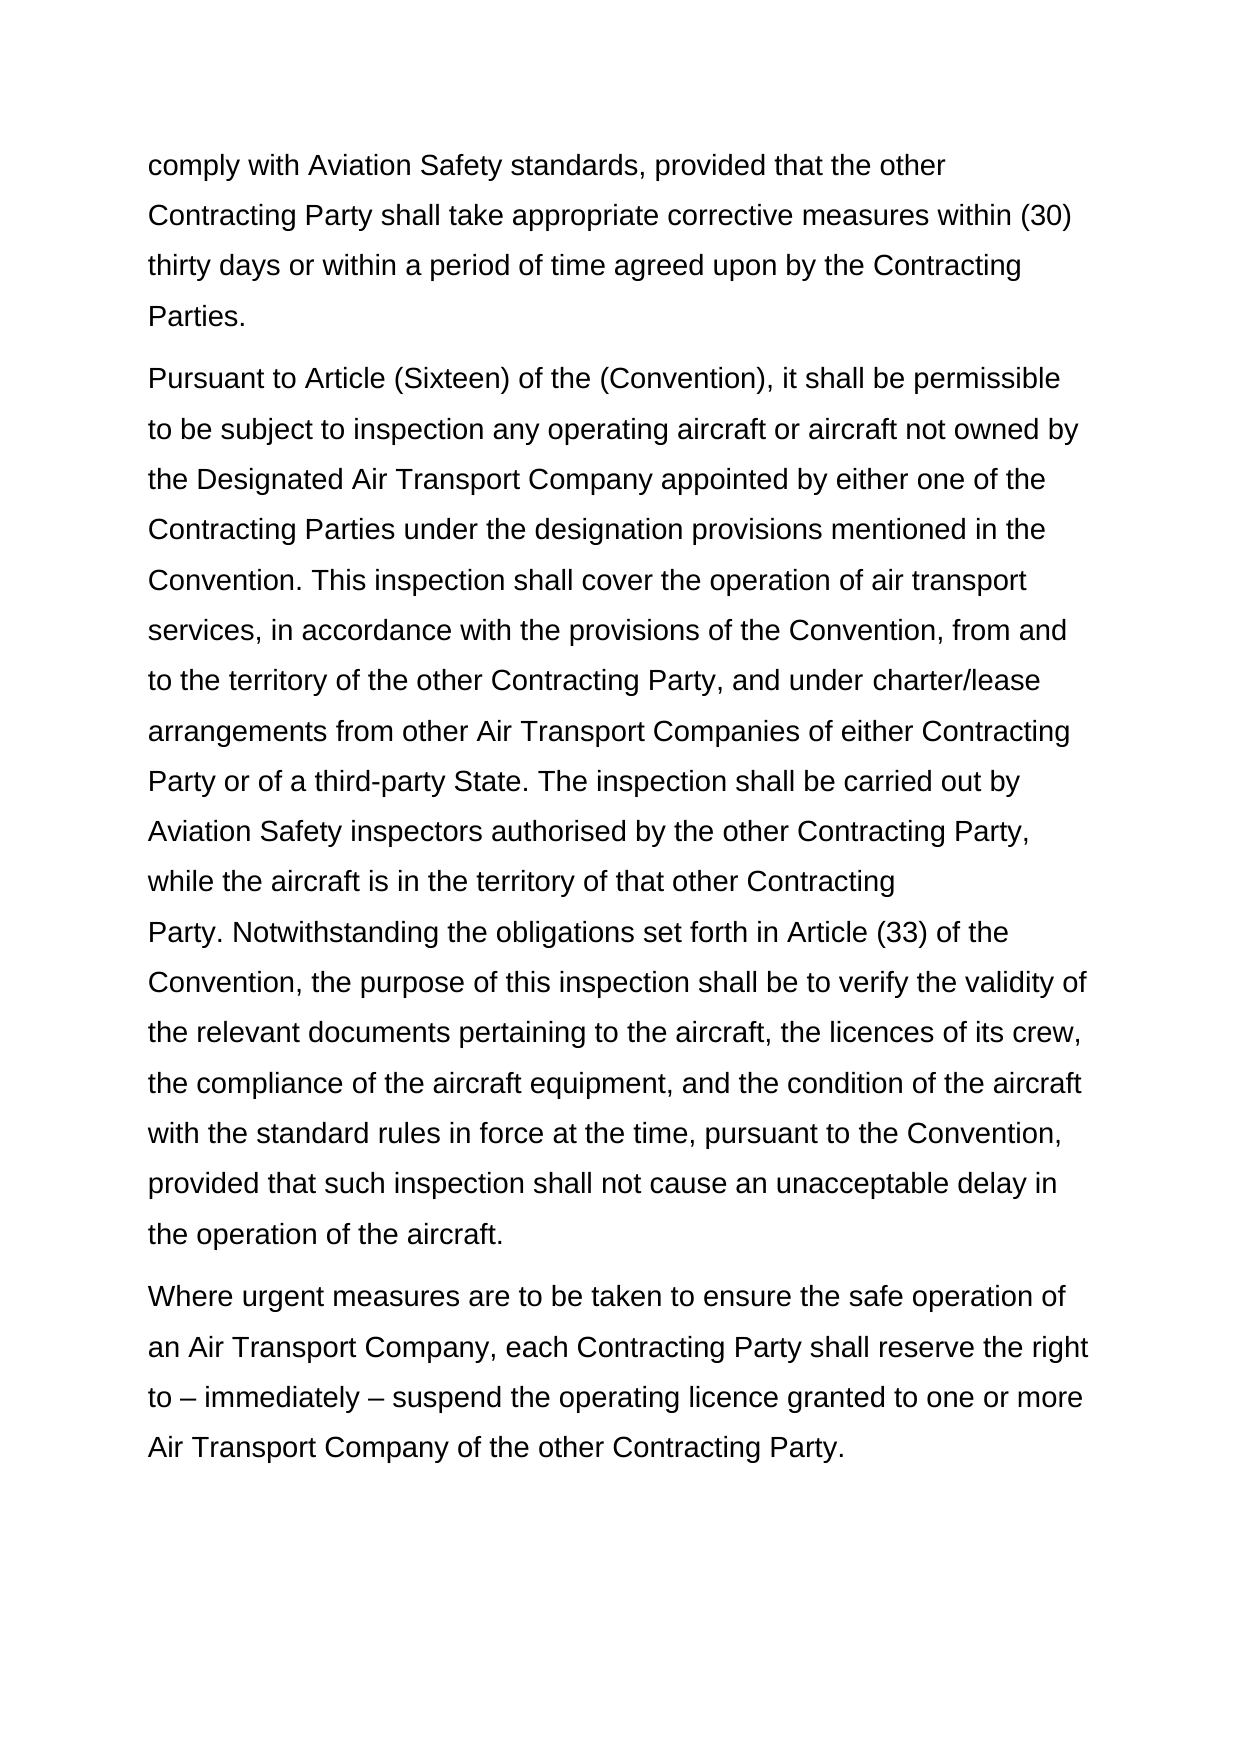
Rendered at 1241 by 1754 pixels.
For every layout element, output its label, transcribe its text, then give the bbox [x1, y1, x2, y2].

text Where urgent measures are to be taken to ensure the safe operation of an Air Transport Company, each Contracting Party shall reserve the right to – immediately – suspend the operating licence granted to one or more Air Transport Company of the other Contracting Party. [148, 1279, 1093, 1464]
text Pursuant to Article (Sixteen) of the (Convention), it shall be permissible to be subject to inspection any operating aircraft or aircraft not owned by the Designated Air Transport Company appointed by either one of the Contracting Parties under the designation provisions mentioned in the Convention. This inspection shall cover the operation of air transport services, in accordance with the provisions of the Convention, from and to the territory of the other Contracting Party, and under charter/lease arrangements from other Air Transport Companies of either Contracting Party or of a third-party State. The inspection shall be carried out by Aviation Safety inspectors authorised by the other Contracting Party, while the aircraft is in the territory of that other Contracting Party. Notwithstanding the obligations set forth in Article (33) of the Convention, the purpose of this inspection shall be to verify the validity of the relevant documents pertaining to the aircraft, the licences of its crew, the compliance of the aircraft equipment, and the condition of the aircraft with the standard rules in force at the time, pursuant to the Convention, provided that such inspection shall not cause an unacceptable delay in the operation of the aircraft. [148, 361, 1093, 1250]
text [148, 148, 1093, 332]
